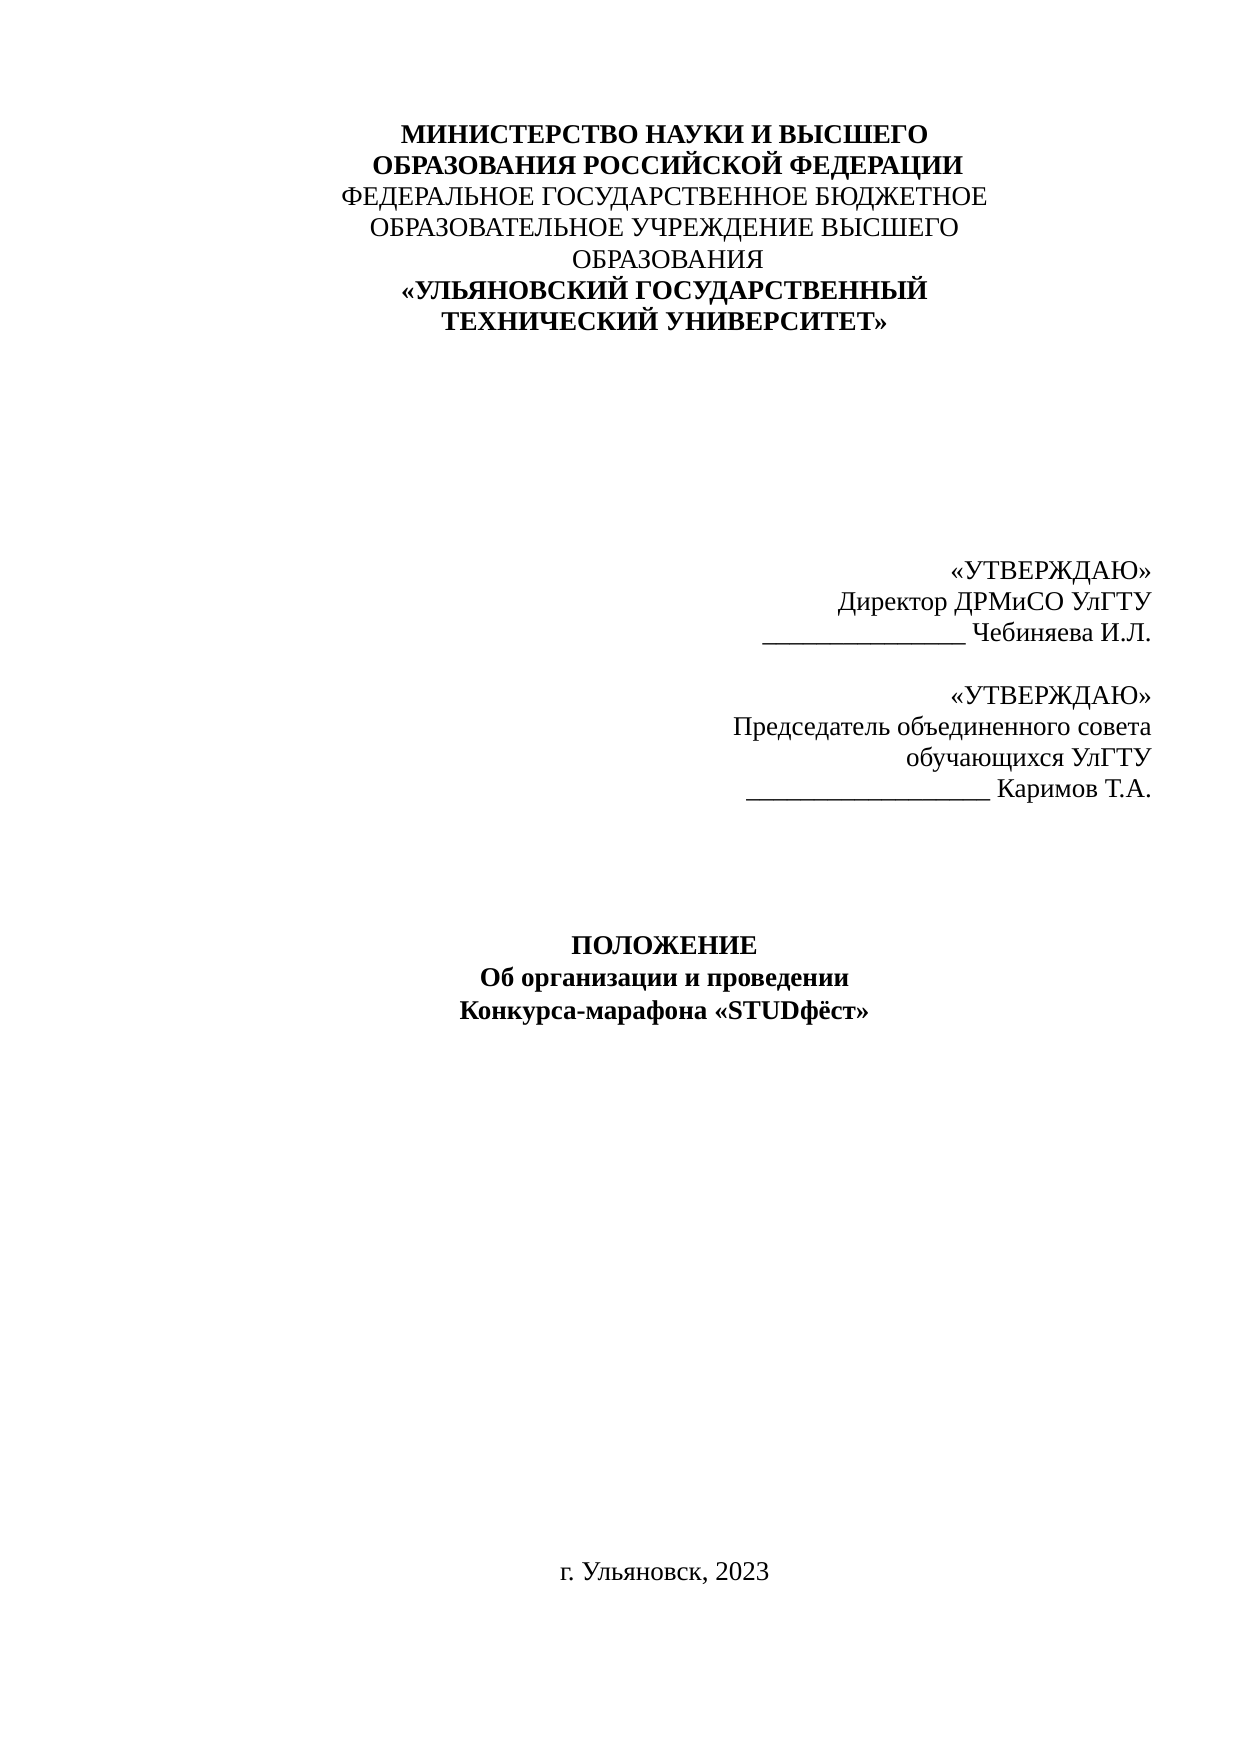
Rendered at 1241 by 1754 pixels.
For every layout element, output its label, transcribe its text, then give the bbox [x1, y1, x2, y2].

text «УТВЕРЖДАЮ» [177, 679, 1152, 710]
text ФЕДЕРАЛЬНОЕ ГОСУДАРСТВЕННОЕ БЮДЖЕТНОЕ [177, 180, 1152, 212]
text ПОЛОЖЕНИЕ [177, 929, 1152, 960]
text ОБРАЗОВАТЕЛЬНОЕ УЧРЕЖДЕНИЕ ВЫСШЕГО [177, 212, 1152, 243]
text г. Ульяновск, 2023 [177, 1555, 1152, 1587]
text ТЕХНИЧЕСКИЙ УНИВЕРСИТЕТ» [177, 305, 1152, 336]
text Председатель объединенного совета обучающихся УлГТУ [177, 710, 1152, 772]
text __________________ Каримов Т.А. [177, 772, 1152, 803]
text МИНИСТЕРСТВО НАУКИ И ВЫСШЕГО [177, 118, 1152, 149]
text ОБРАЗОВАНИЯ [177, 243, 1152, 274]
text Об организации и проведении [177, 962, 1152, 993]
text Директор ДРМиСО УлГТУ [177, 585, 1152, 616]
text _______________ Чебиняева И.Л. [177, 616, 1152, 648]
text «УТВЕРЖДАЮ» [177, 554, 1152, 585]
text Конкурса-марафона «STUDфёст» [177, 994, 1152, 1025]
text ОБРАЗОВАНИЯ РОССИЙСКОЙ ФЕДЕРАЦИИ [177, 149, 1152, 180]
text «УЛЬЯНОВСКИЙ ГОСУДАРСТВЕННЫЙ [177, 274, 1152, 305]
